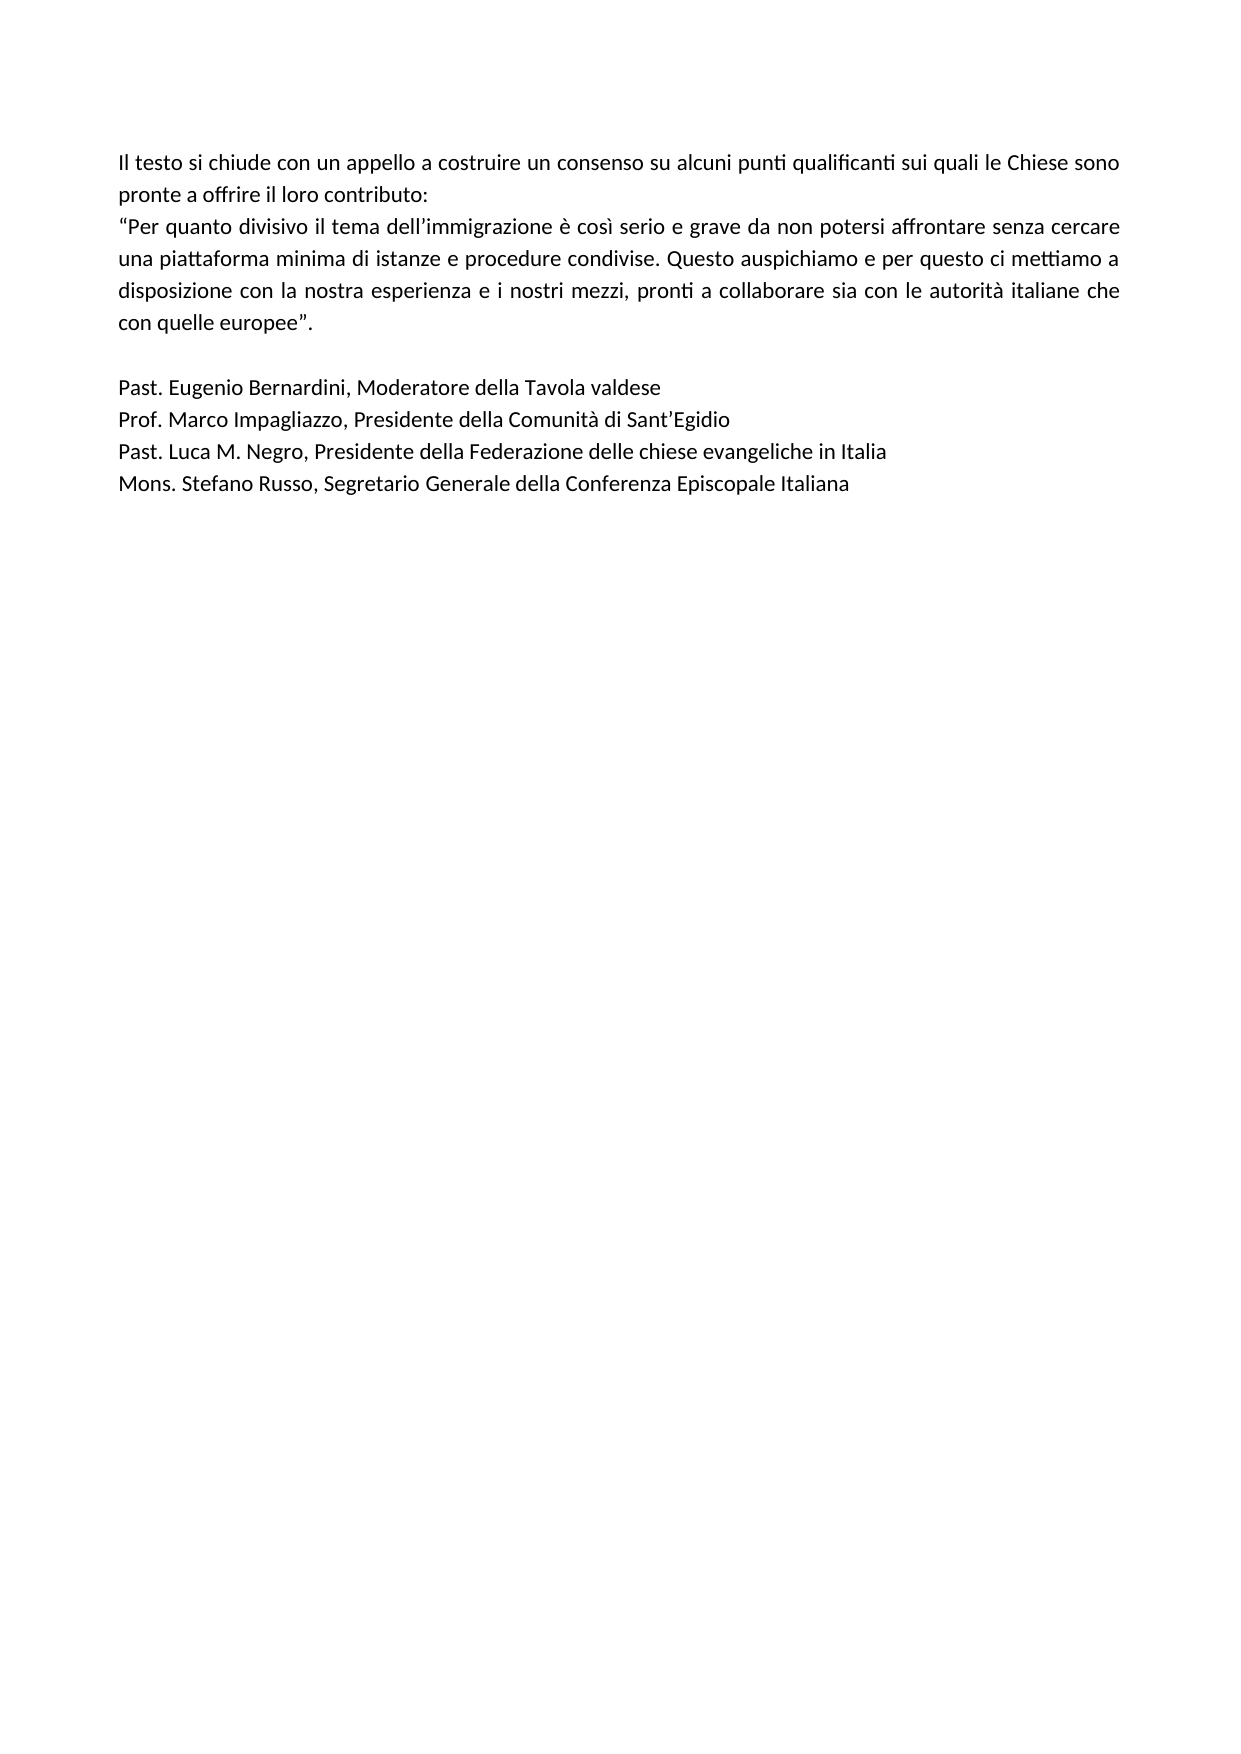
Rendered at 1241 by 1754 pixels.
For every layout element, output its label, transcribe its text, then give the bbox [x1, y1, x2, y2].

text Prof. Marco Impagliazzo, Presidente della Comunità di Sant’Egidio [118, 405, 1122, 433]
text Mons. Stefano Russo, Segretario Generale della Conferenza Episcopale Italiana [118, 469, 1122, 497]
text Il testo si chiude con un appello a costruire un consenso su alcuni punti qualificanti sui quali le Chiese sono pronte a offrire il loro contributo: [118, 148, 1122, 208]
text Past. Eugenio Bernardini, Moderatore della Tavola valdese [118, 373, 1122, 401]
text Past. Luca M. Negro, Presidente della Federazione delle chiese evangeliche in Italia [118, 437, 1122, 465]
text “Per quanto divisivo il tema dell’immigrazione è così serio e grave da non potersi affrontare senza cercare una piattaforma minima di istanze e procedure condivise. Questo auspichiamo e per questo ci mettiamo a disposizione con la nostra esperienza e i nostri mezzi, pronti a collaborare sia con le autorità italiane che con quelle europee”. [118, 212, 1122, 337]
